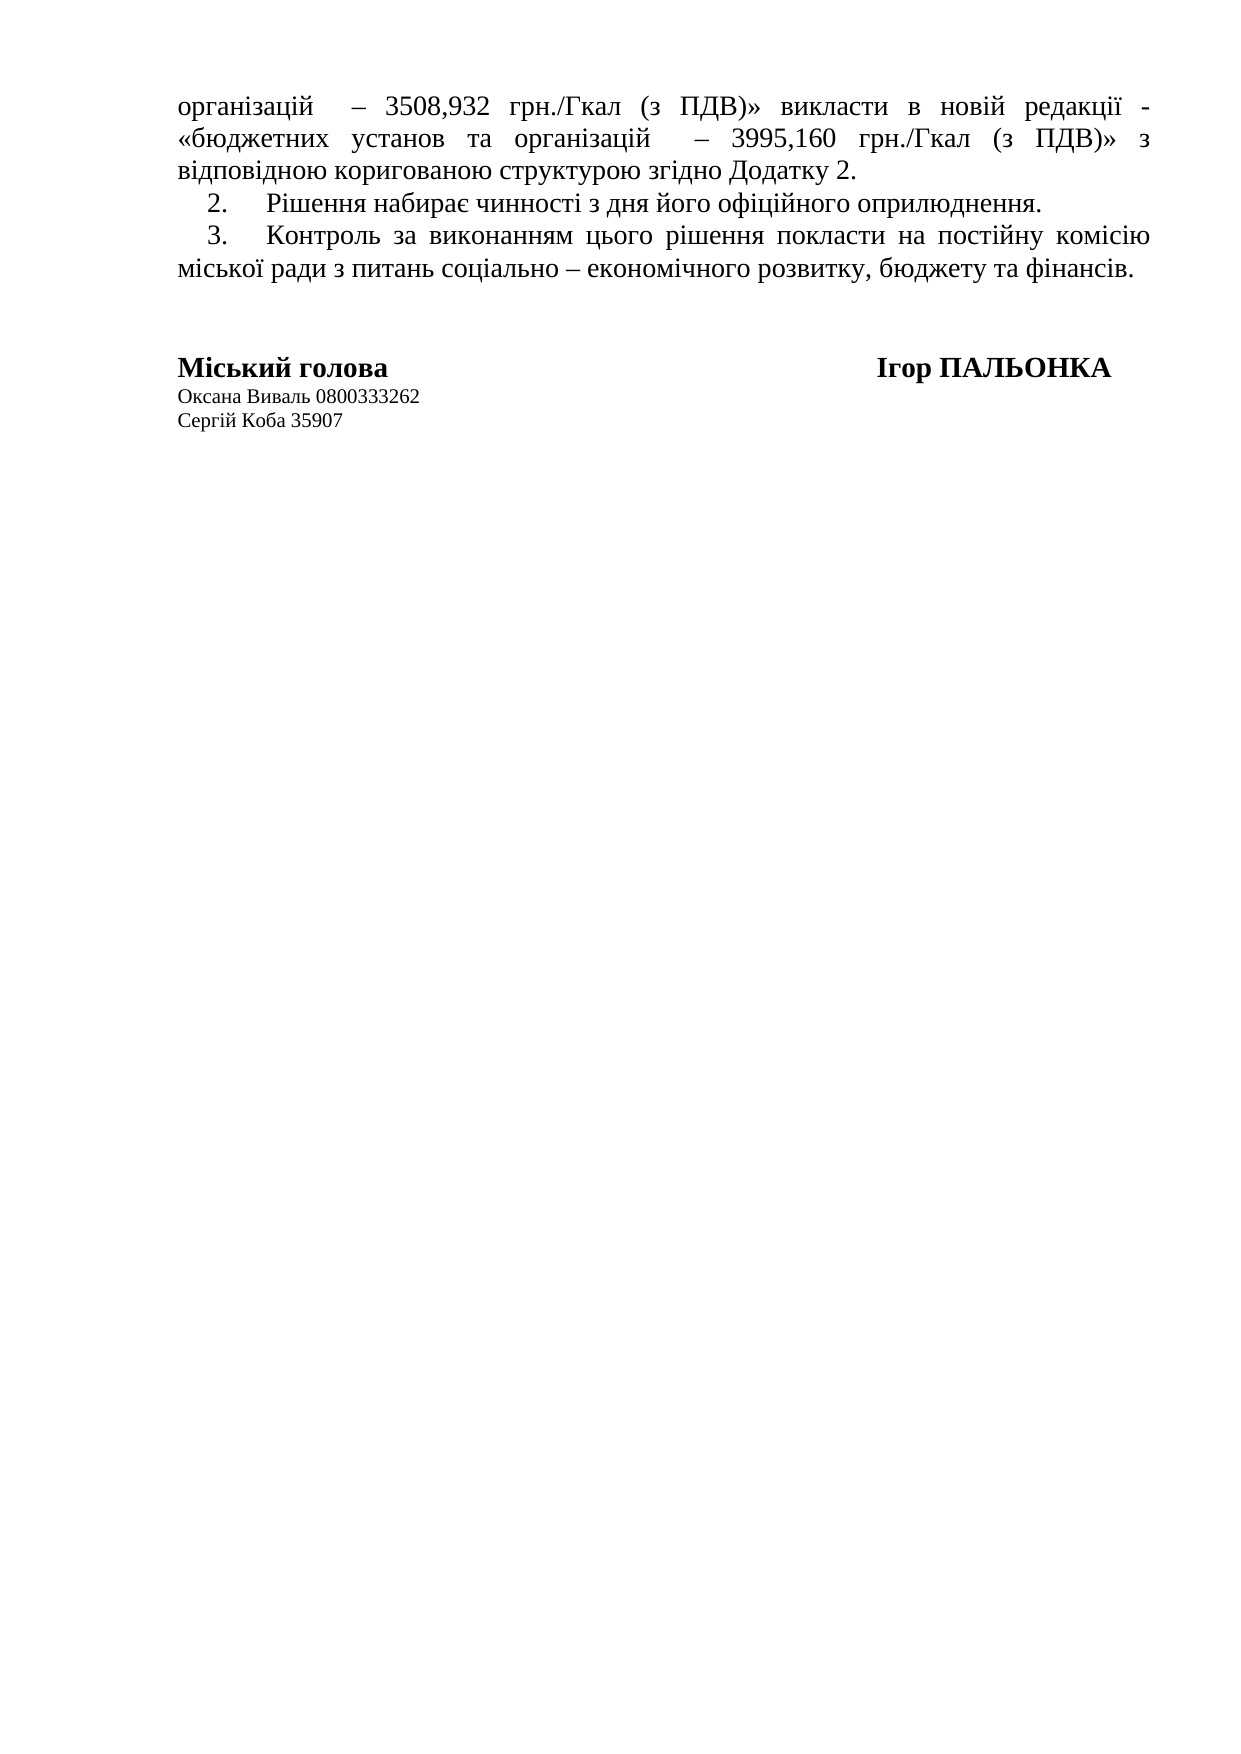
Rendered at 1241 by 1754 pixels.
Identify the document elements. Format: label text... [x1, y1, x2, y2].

text Міський голова Ігор ПАЛЬОНКА [177, 350, 1152, 384]
list Контроль за виконанням цього рішення покласти на постійну комісію міської ради з питань соціально – економічного розвитку, бюджету та фінансів. [177, 218, 1152, 283]
list Рішення набирає чинності з дня його офіційного оприлюднення. [177, 186, 1152, 218]
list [177, 89, 1152, 186]
text Сергій Коба 35907 [177, 408, 1152, 432]
text Оксана Виваль 0800333262 [177, 384, 1152, 408]
